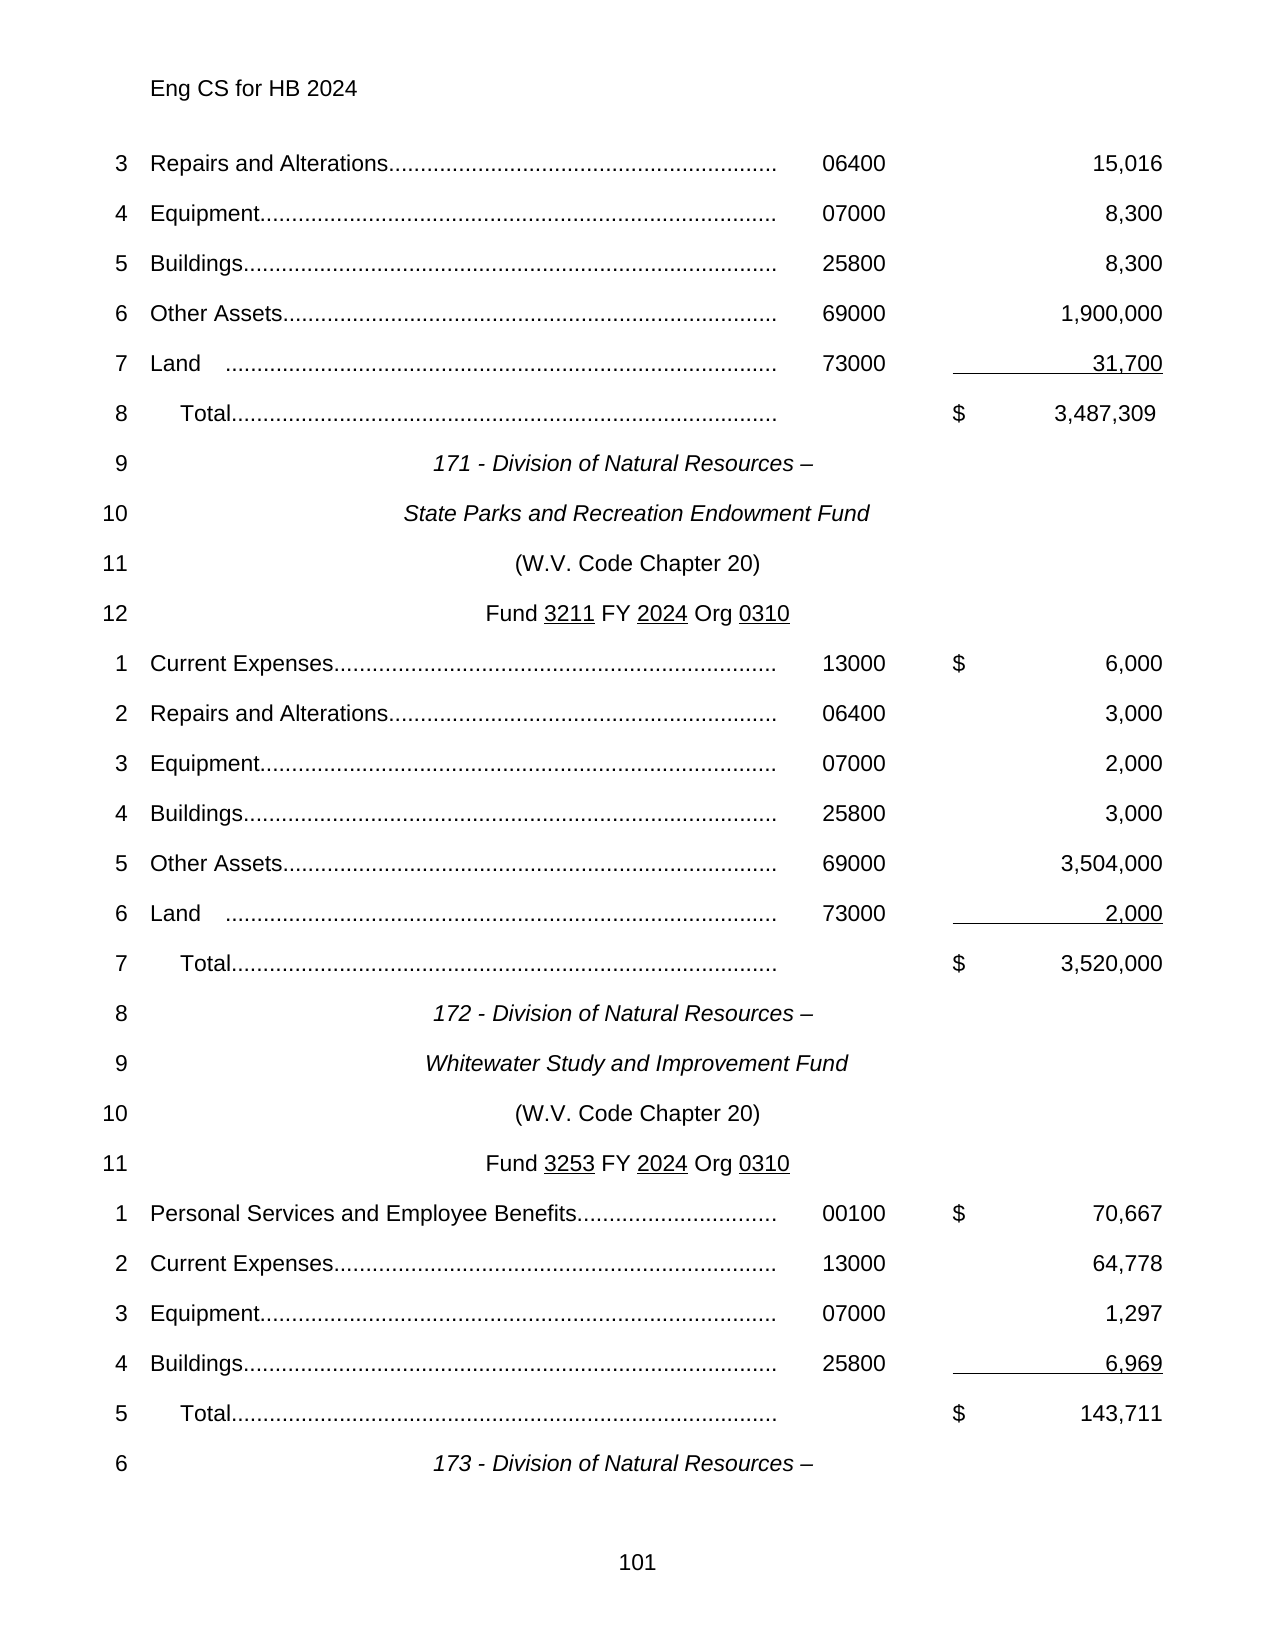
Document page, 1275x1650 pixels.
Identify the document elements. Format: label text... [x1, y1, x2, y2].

text Other Assets 69000 3,504,000 [150, 850, 1125, 876]
list Division of Natural Resources – [150, 450, 1125, 476]
text Buildings 25800 6,969 [150, 1350, 1125, 1376]
text Equipment 07000 2,000 [150, 750, 1125, 776]
text Equipment 07000 8,300 [150, 200, 1125, 226]
text Fund 3211 FY 2024 Org 0310 [150, 600, 1125, 626]
text Total $ 143,711 [150, 1400, 1125, 1426]
text Total $ 3,487,309 [150, 400, 1125, 426]
text Land 73000 2,000 [150, 900, 1125, 926]
text (W.V. Code Chapter 20) [150, 550, 1125, 576]
text Repairs and Alterations 06400 3,000 [150, 700, 1125, 726]
text Current Expenses 13000 64,778 [150, 1250, 1125, 1276]
text Fund 3253 FY 2024 Org 0310 [150, 1150, 1125, 1176]
text Whitewater Study and Improvement Fund [150, 1050, 1125, 1076]
text State Parks and Recreation Endowment Fund [150, 500, 1125, 526]
text Other Assets 69000 1,900,000 [150, 300, 1125, 326]
text Current Expenses 13000 $ 6,000 [150, 650, 1125, 676]
list Division of Natural Resources – [150, 1000, 1125, 1026]
text Equipment 07000 1,297 [150, 1300, 1125, 1326]
text Repairs and Alterations 06400 15,016 [150, 150, 1125, 176]
text Buildings 25800 8,300 [150, 250, 1125, 276]
text Personal Services and Employee Benefits 00100 $ 70,667 [150, 1200, 1125, 1226]
list Division of Natural Resources – [150, 1450, 1125, 1476]
text (W.V. Code Chapter 20) [150, 1100, 1125, 1126]
text Land 73000 31,700 [150, 350, 1125, 376]
text Buildings 25800 3,000 [150, 800, 1125, 826]
text Total $ 3,520,000 [150, 950, 1125, 976]
